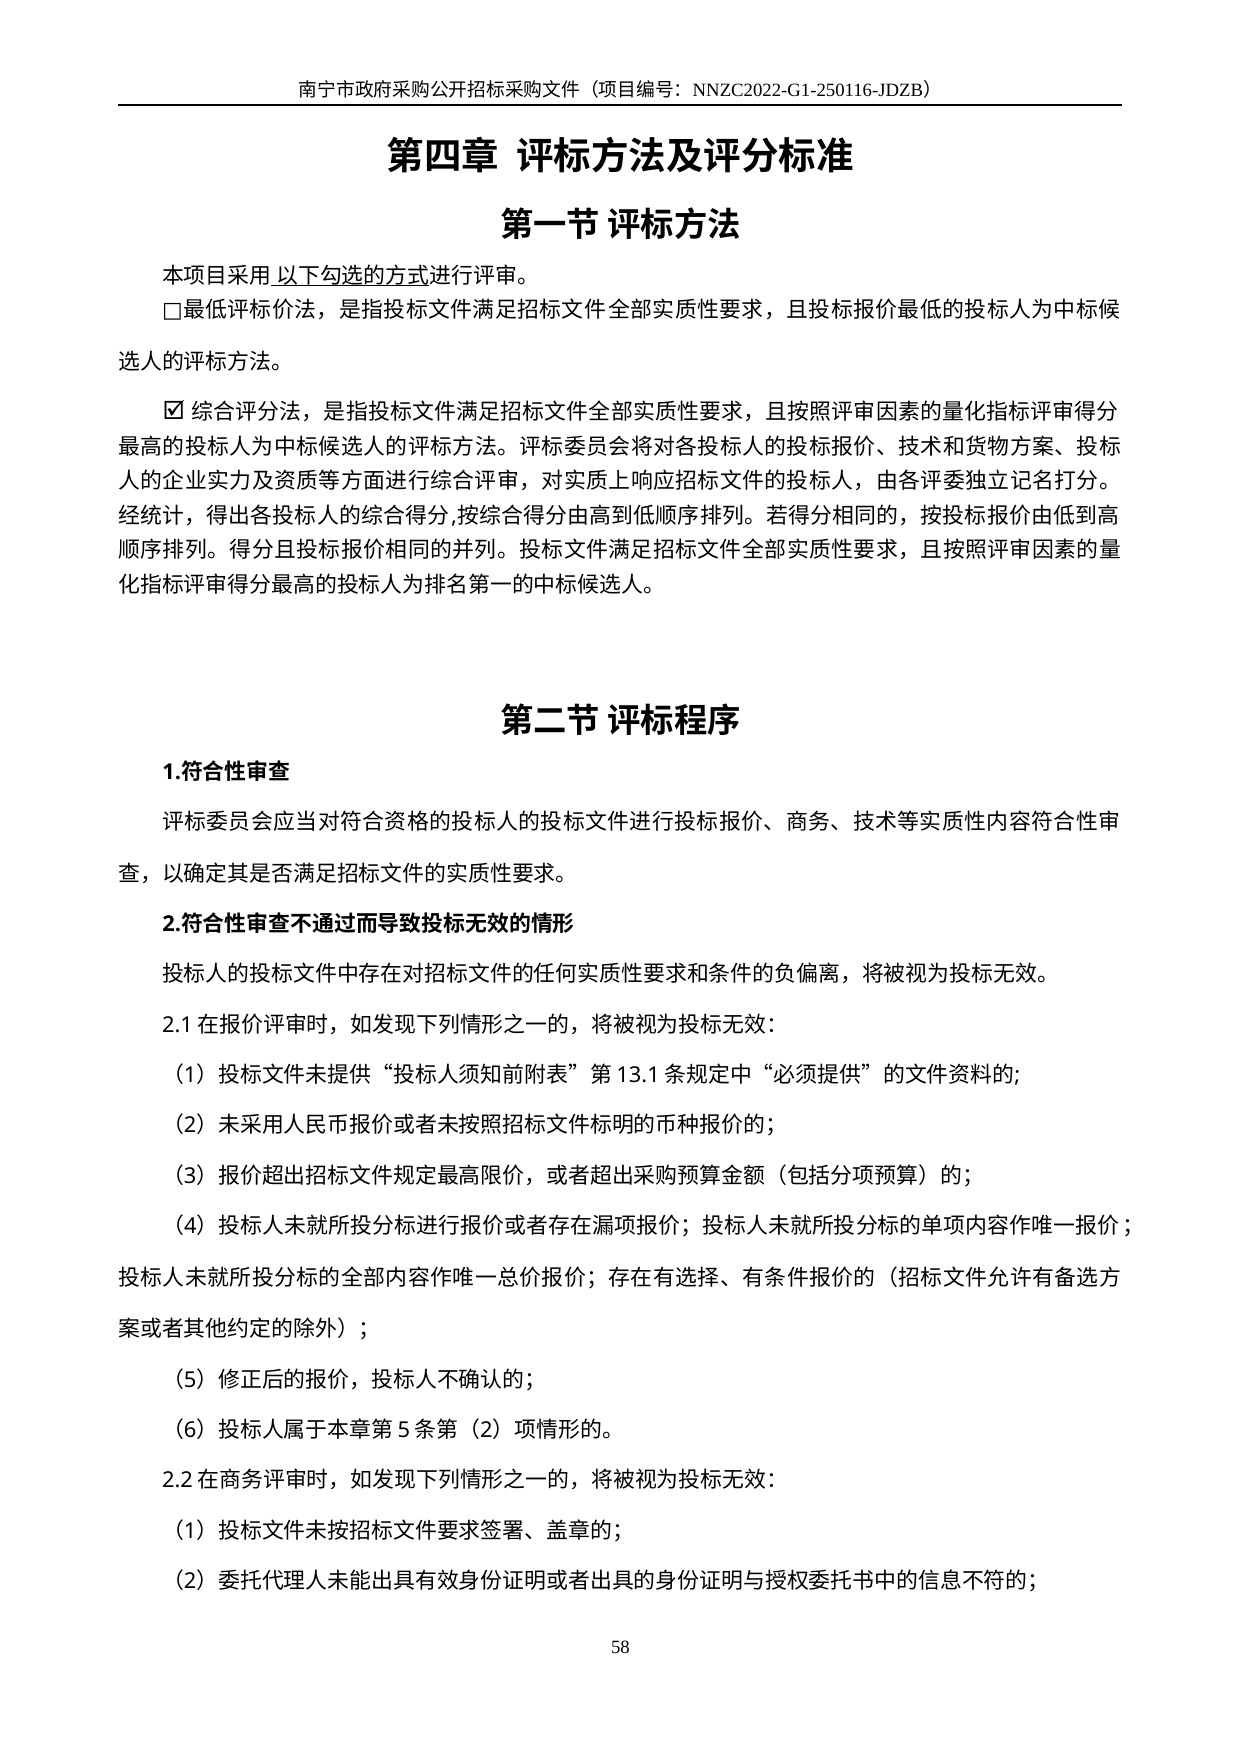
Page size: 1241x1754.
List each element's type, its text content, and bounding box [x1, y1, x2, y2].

text 2.符合性审查不通过而导致投标无效的情形 [118, 905, 1122, 939]
text 评标委员会应当对符合资格的投标人的投标文件进行投标报价、商务、技术等实质性内容符合性审查，以确定其是否满足招标文件的实质性要求。 [118, 803, 1122, 889]
text 第四章 评标方法及评分标准 [118, 118, 1122, 187]
text （2）未采用人民币报价或者未按照招标文件标明的币种报价的； [118, 1106, 1122, 1141]
text 第一节 评标方法 [118, 187, 1122, 256]
text （6）投标人属于本章第5条第（2）项情形的。 [118, 1411, 1122, 1445]
text 2.1在报价评审时，如发现下列情形之一的，将被视为投标无效： [118, 1005, 1122, 1040]
text （5）修正后的报价，投标人不确认的； [118, 1360, 1122, 1395]
text □最低评标价法，是指投标文件满足招标文件全部实质性要求，且投标报价最低的投标人为中标候选人的评标方法。 [118, 291, 1122, 377]
text 投标人的投标文件中存在对招标文件的任何实质性要求和条件的负偏离，将被视为投标无效。 [118, 955, 1122, 989]
text 2.2在商务评审时，如发现下列情形之一的，将被视为投标无效： [118, 1461, 1122, 1495]
text （1）投标文件未按招标文件要求签署、盖章的； [118, 1511, 1122, 1546]
text （2）委托代理人未能出具有效身份证明或者出具的身份证明与授权委托书中的信息不符的； [118, 1562, 1122, 1596]
text （1）投标文件未提供“投标人须知前附表”第13.1条规定中“必须提供”的文件资料的; [118, 1056, 1122, 1090]
text 本项目采用 以下勾选的方式进行评审。 [118, 256, 1122, 291]
text （3）报价超出招标文件规定最高限价，或者超出采购预算金额（包括分项预算）的； [118, 1156, 1122, 1191]
text 综合评分法，是指投标文件满足招标文件全部实质性要求，且按照评审因素的量化指标评审得分最高的投标人为中标候选人的评标方法。评标委员会将对各投标人的投标报价、技术和货物方案、投标人的企业实力及资质等方面进行综合评审，对实质上响应招标文件的投标人，由各评委独立记名打分。经统计，得出各投标人的综合得分,按综合得分由高到低顺序排列。若得分相同的，按投标报价由低到高顺序排列。得分且投标报价相同的并列。投标文件满足招标文件全部实质性要求，且按照评审因素的量化指标评审得分最高的投标人为排名第一的中标候选人。 [118, 393, 1122, 600]
text （4）投标人未就所投分标进行报价或者存在漏项报价；投标人未就所投分标的单项内容作唯一报价；投标人未就所投分标的全部内容作唯一总价报价；存在有选择、有条件报价的（招标文件允许有备选方案或者其他约定的除外）； [118, 1207, 1122, 1344]
text 1.符合性审查 [118, 752, 1122, 787]
text 第二节 评标程序 [118, 683, 1122, 752]
